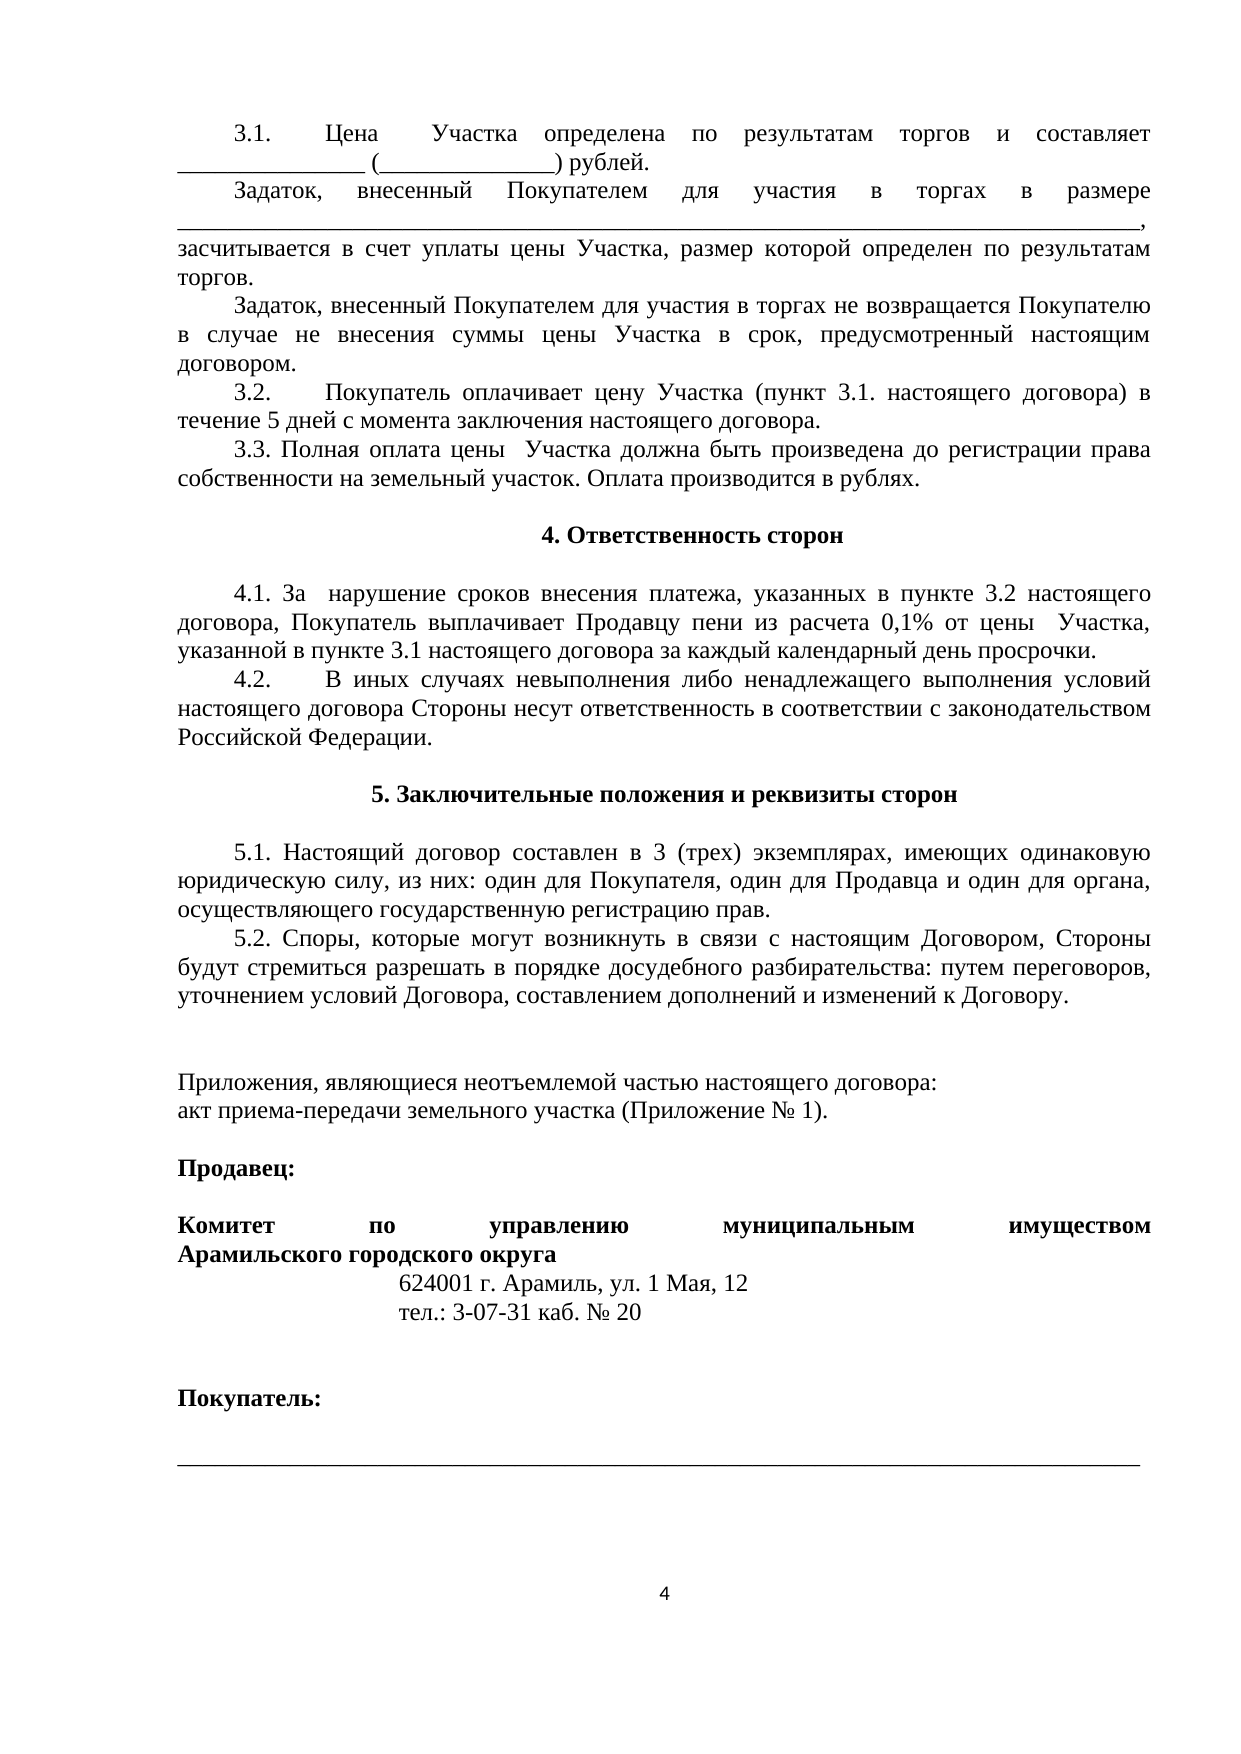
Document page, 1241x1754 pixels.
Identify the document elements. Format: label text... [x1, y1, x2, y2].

text Приложения, являющиеся неотъемлемой частью настоящего договора: [177, 1067, 1152, 1096]
text 3.1. Цена Участка определена по результатам торгов и составляет _______________ (______________) рублей. [177, 118, 1152, 176]
text 5.2. Споры, которые могут возникнуть в связи с настоящим Договором, Стороны будут стремиться разрешать в порядке досудебного разбирательства: путем переговоров, уточнением условий Договора, составлением дополнений и изменений к Договору. [177, 923, 1152, 1009]
text Комитет по управлению муниципальным имуществом Арамильского городского округа [177, 1211, 1152, 1268]
text 3.2. Покупатель оплачивает цену Участка (пункт 3.1. настоящего договора) в течение 5 дней с момента заключения настоящего договора. [177, 377, 1152, 434]
text 4. Ответственность сторон [177, 521, 1152, 549]
text Продавец: [177, 1153, 1152, 1182]
text 3.3. Полная оплата цены Участка должна быть произведена до регистрации права собственности на земельный участок. Оплата производится в рублях. [177, 434, 1152, 492]
text 5.1. Настоящий договор составлен в 3 (трех) экземплярах, имеющих одинаковую юридическую силу, из них: один для Покупателя, один для Продавца и один для органа, осуществляющего государственную регистрацию прав. [177, 837, 1152, 923]
text 4.2. В иных случаях невыполнения либо ненадлежащего выполнения условий настоящего договора Стороны несут ответственность в соответствии с законодательством Российской Федерации. [177, 664, 1152, 751]
text 4.1. За нарушение сроков внесения платежа, указанных в пункте 3.2 настоящего договора, Покупатель выплачивает Продавцу пени из расчета 0,1% от цены Участка, указанной в пункте 3.1 настоящего договора за каждый календарный день просрочки. [177, 578, 1152, 664]
text акт приема-передачи земельного участка (Приложение № 1). [177, 1096, 1152, 1124]
text 5. Заключительные положения и реквизиты сторон [177, 779, 1152, 808]
text тел.: 3-07-31 каб. № 20 [177, 1297, 1152, 1326]
text . Арамиль, ул. 1 Мая, 12 [177, 1268, 1152, 1297]
text Покупатель: [177, 1383, 1152, 1412]
text _____________________________________________________________________________ [177, 1441, 1152, 1469]
text Задаток, внесенный Покупателем для участия в торгах в размере _____________________________________________________________________________, засчитывается в счет уплаты цены Участка, размер которой определен по результатам торгов. [177, 176, 1152, 291]
text Задаток, внесенный Покупателем для участия в торгах не возвращается Покупателю в случае не внесения суммы цены Участка в срок, предусмотренный настоящим договором. [177, 291, 1152, 377]
